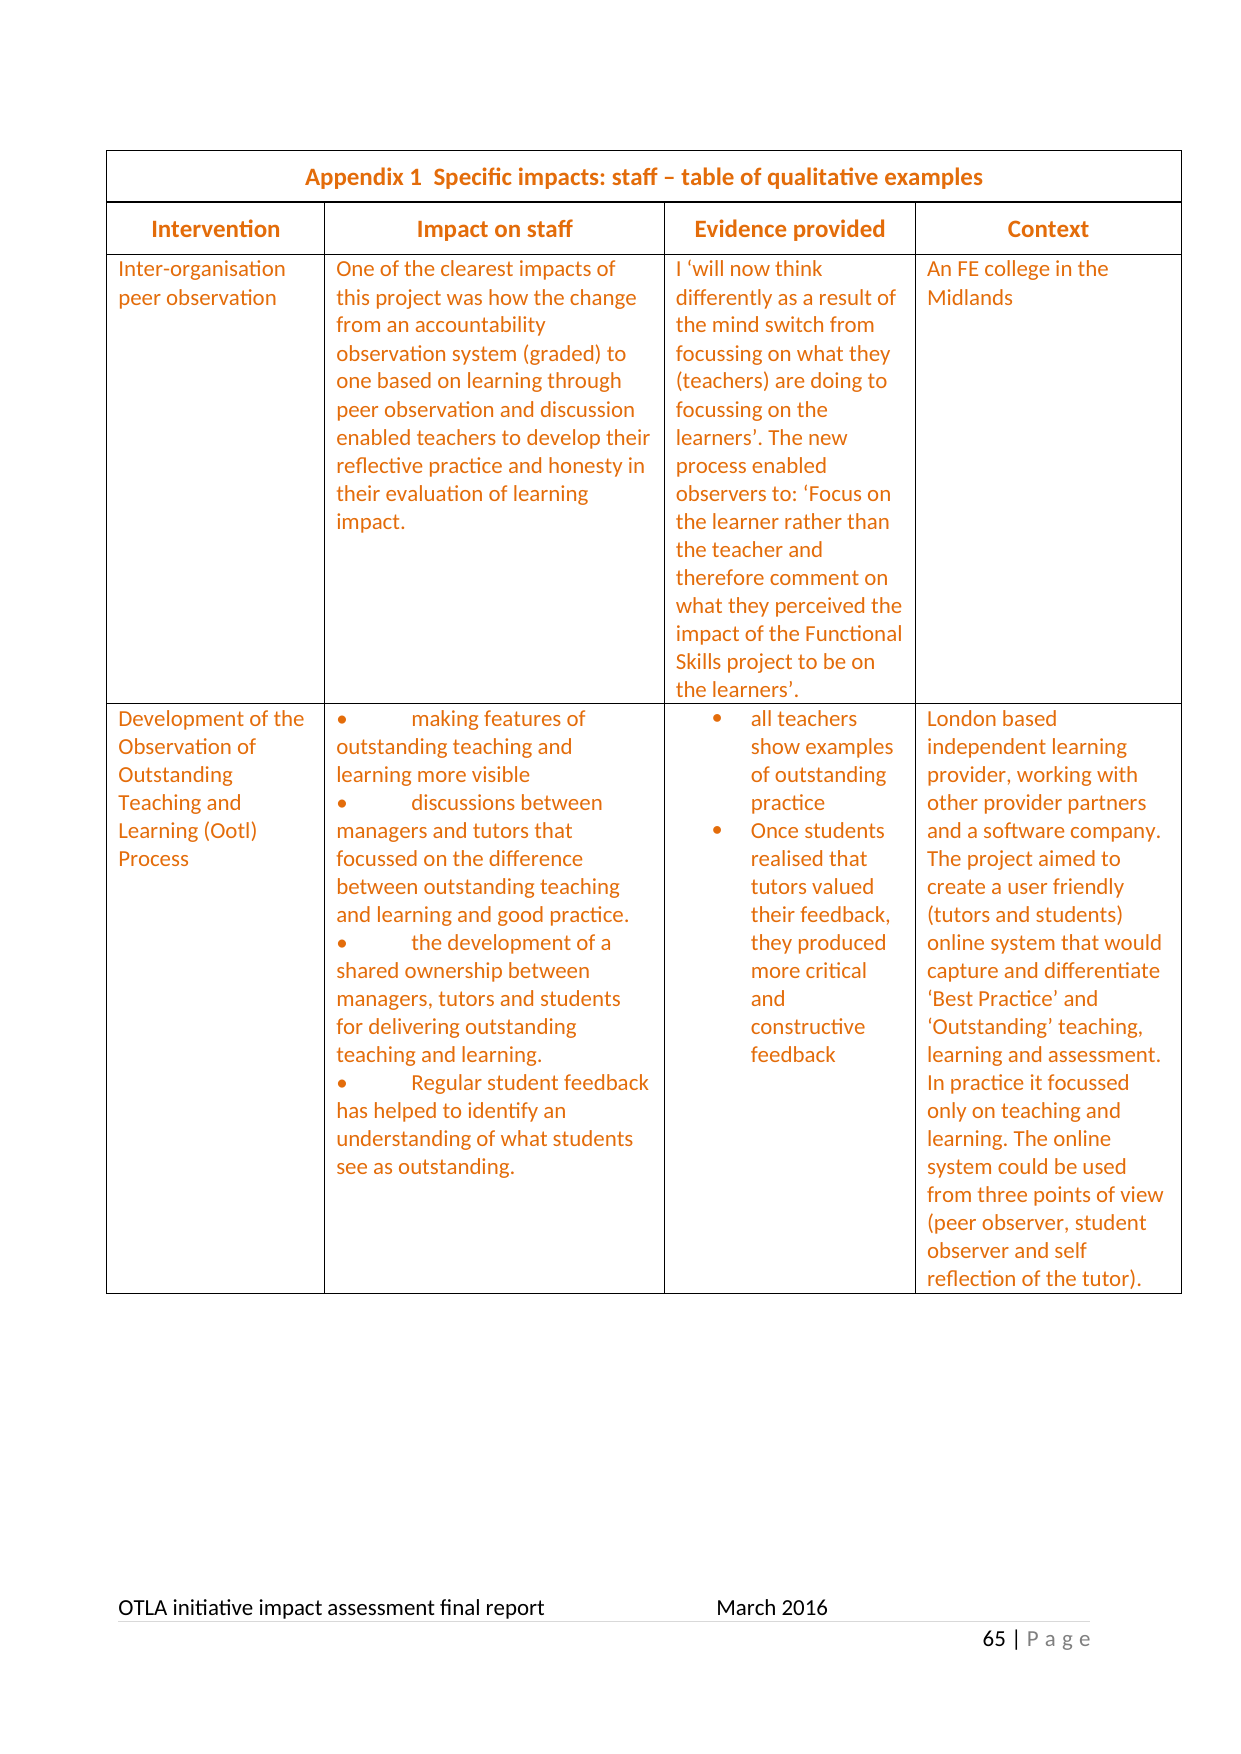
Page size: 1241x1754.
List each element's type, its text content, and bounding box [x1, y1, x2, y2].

table_cell An FE college in the Midlands [916, 255, 1181, 703]
table_header Appendix 1 Specific impacts: staff – table of qualitative examples [107, 151, 1181, 201]
table_cell Impact on staff [325, 203, 664, 253]
table_cell One of the clearest impacts of this project was how the change from an accountability observation system (graded) to one based on learning through peer observation and discussion enabled teachers to develop their reflective practice and honesty in their evaluation of learning impact. [325, 255, 664, 703]
table_cell Development of the Observation of Outstanding Teaching and Learning (Ootl) Process [107, 704, 324, 1292]
table_cell I ‘will now think differently as a result of the mind switch from focussing on what they (teachers) are doing to focussing on the learners’. The new process enabled observers to: ‘Focus on the learner rather than the teacher and therefore comment on what they perceived the impact of the Functional Skills project to be on the learners’. [665, 255, 915, 703]
table_cell Evidence provided [665, 203, 915, 253]
table_cell Inter-organisation peer observation [107, 255, 324, 703]
table_cell • making features of outstanding teaching and learning more visible • discussions between managers and tutors that focussed on the difference between outstanding teaching and learning and good practice. • the development of a shared ownership between managers, tutors and students for delivering outstanding teaching and learning. • Regular student feedback has helped to identify an understanding of what students see as outstanding. [325, 704, 664, 1292]
table_cell all teachers show examples of outstanding practice Once students realised that tutors valued their feedback, they produced more critical and constructive feedback [665, 704, 915, 1292]
table_cell Intervention [107, 203, 324, 253]
table_cell London based independent learning provider, working with other provider partners and a software company. The project aimed to create a user friendly (tutors and students) online system that would capture and differentiate ‘Best Practice’ and ‘Outstanding’ teaching, learning and assessment. In practice it focussed only on teaching and learning. The online system could be used from three points of view (peer observer, student observer and self reflection of the tutor). [916, 704, 1181, 1292]
table_cell Context [916, 203, 1181, 253]
